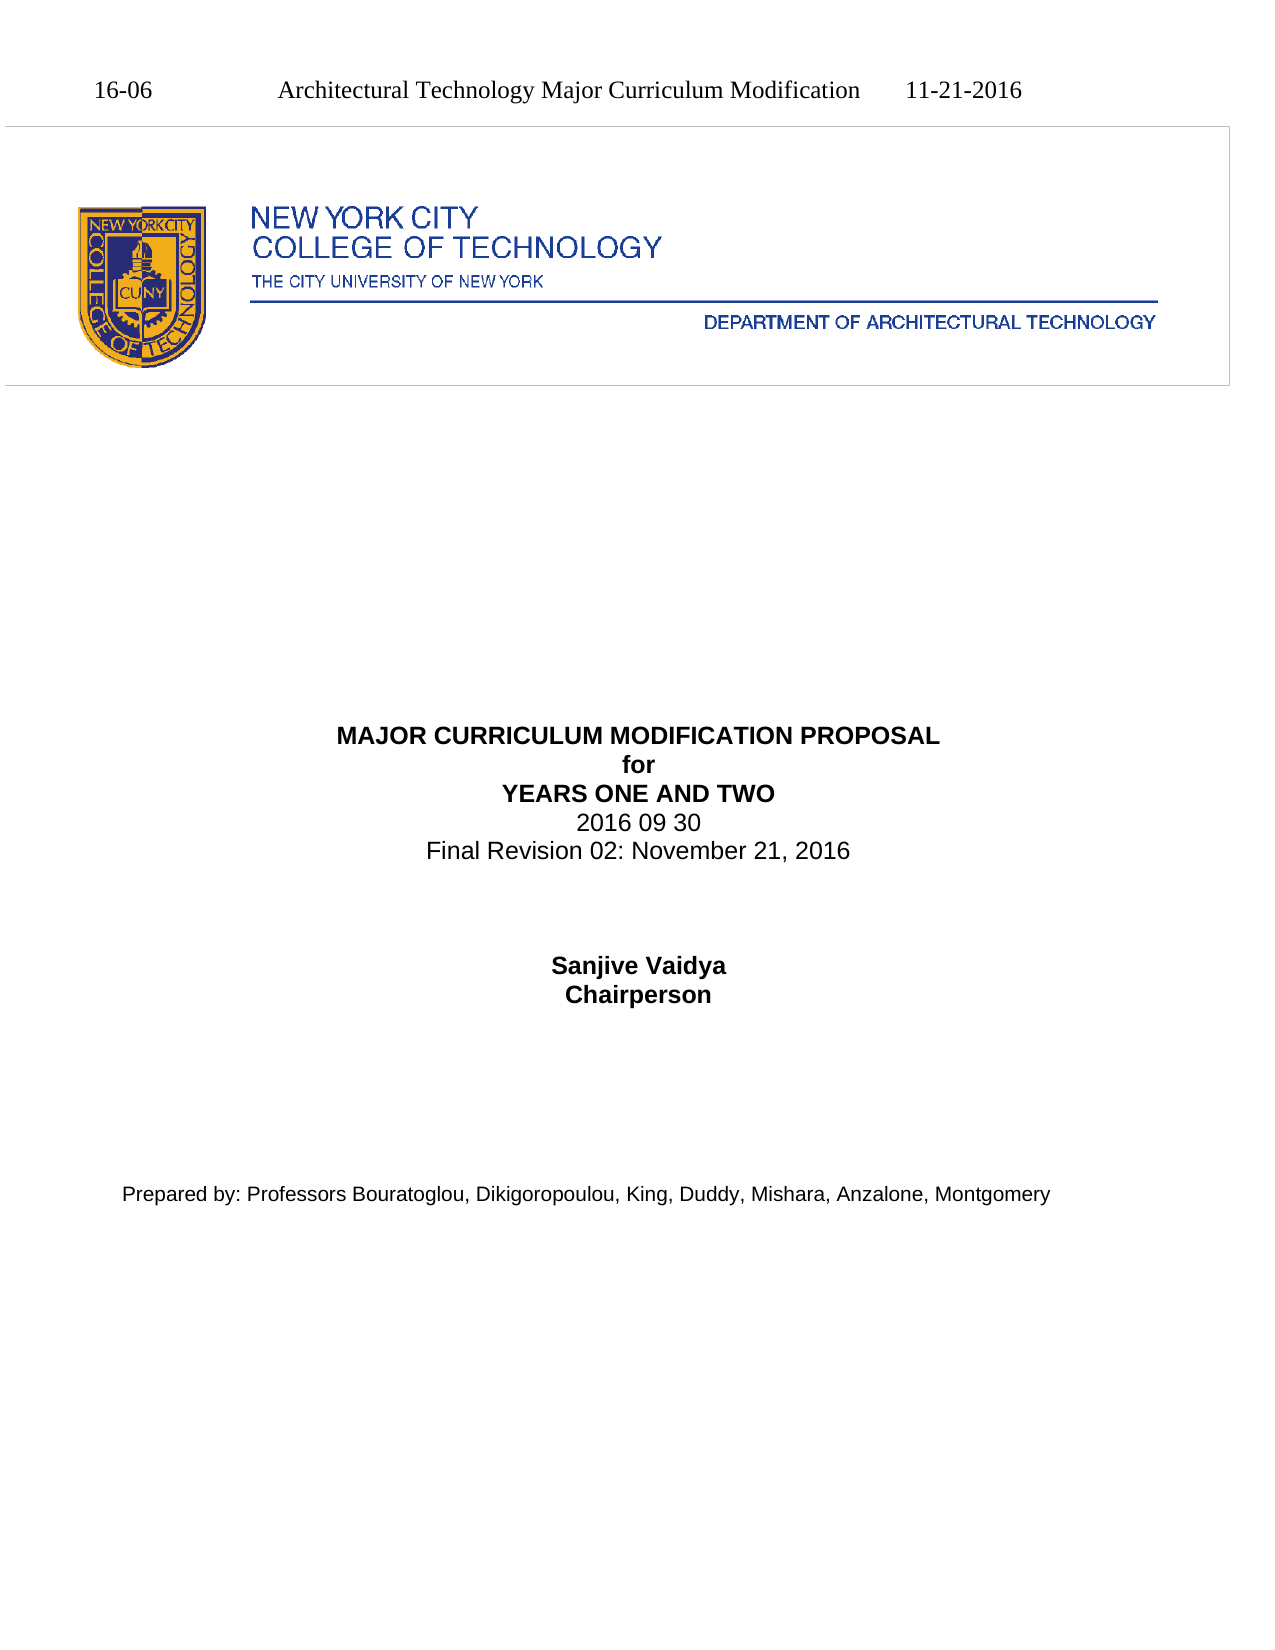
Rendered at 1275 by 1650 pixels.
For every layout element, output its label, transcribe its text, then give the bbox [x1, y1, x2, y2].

text MAJOR CURRICULUM MODIFICATION PROPOSAL [122, 721, 1155, 750]
text for [122, 750, 1155, 779]
picture [0, 120, 1231, 394]
text Final Revision 02: November 21, 2016 [122, 836, 1155, 865]
text 2016 09 30 [122, 808, 1155, 836]
text Prepared by: Professors Bouratoglou, Dikigoropoulou, King, Duddy, Mishara, Anzalone, Montgomery [122, 1181, 1155, 1205]
text Sanjive Vaidya [122, 951, 1155, 980]
text Chairperson [122, 980, 1155, 1009]
text YEARS ONE AND TWO [122, 779, 1155, 808]
